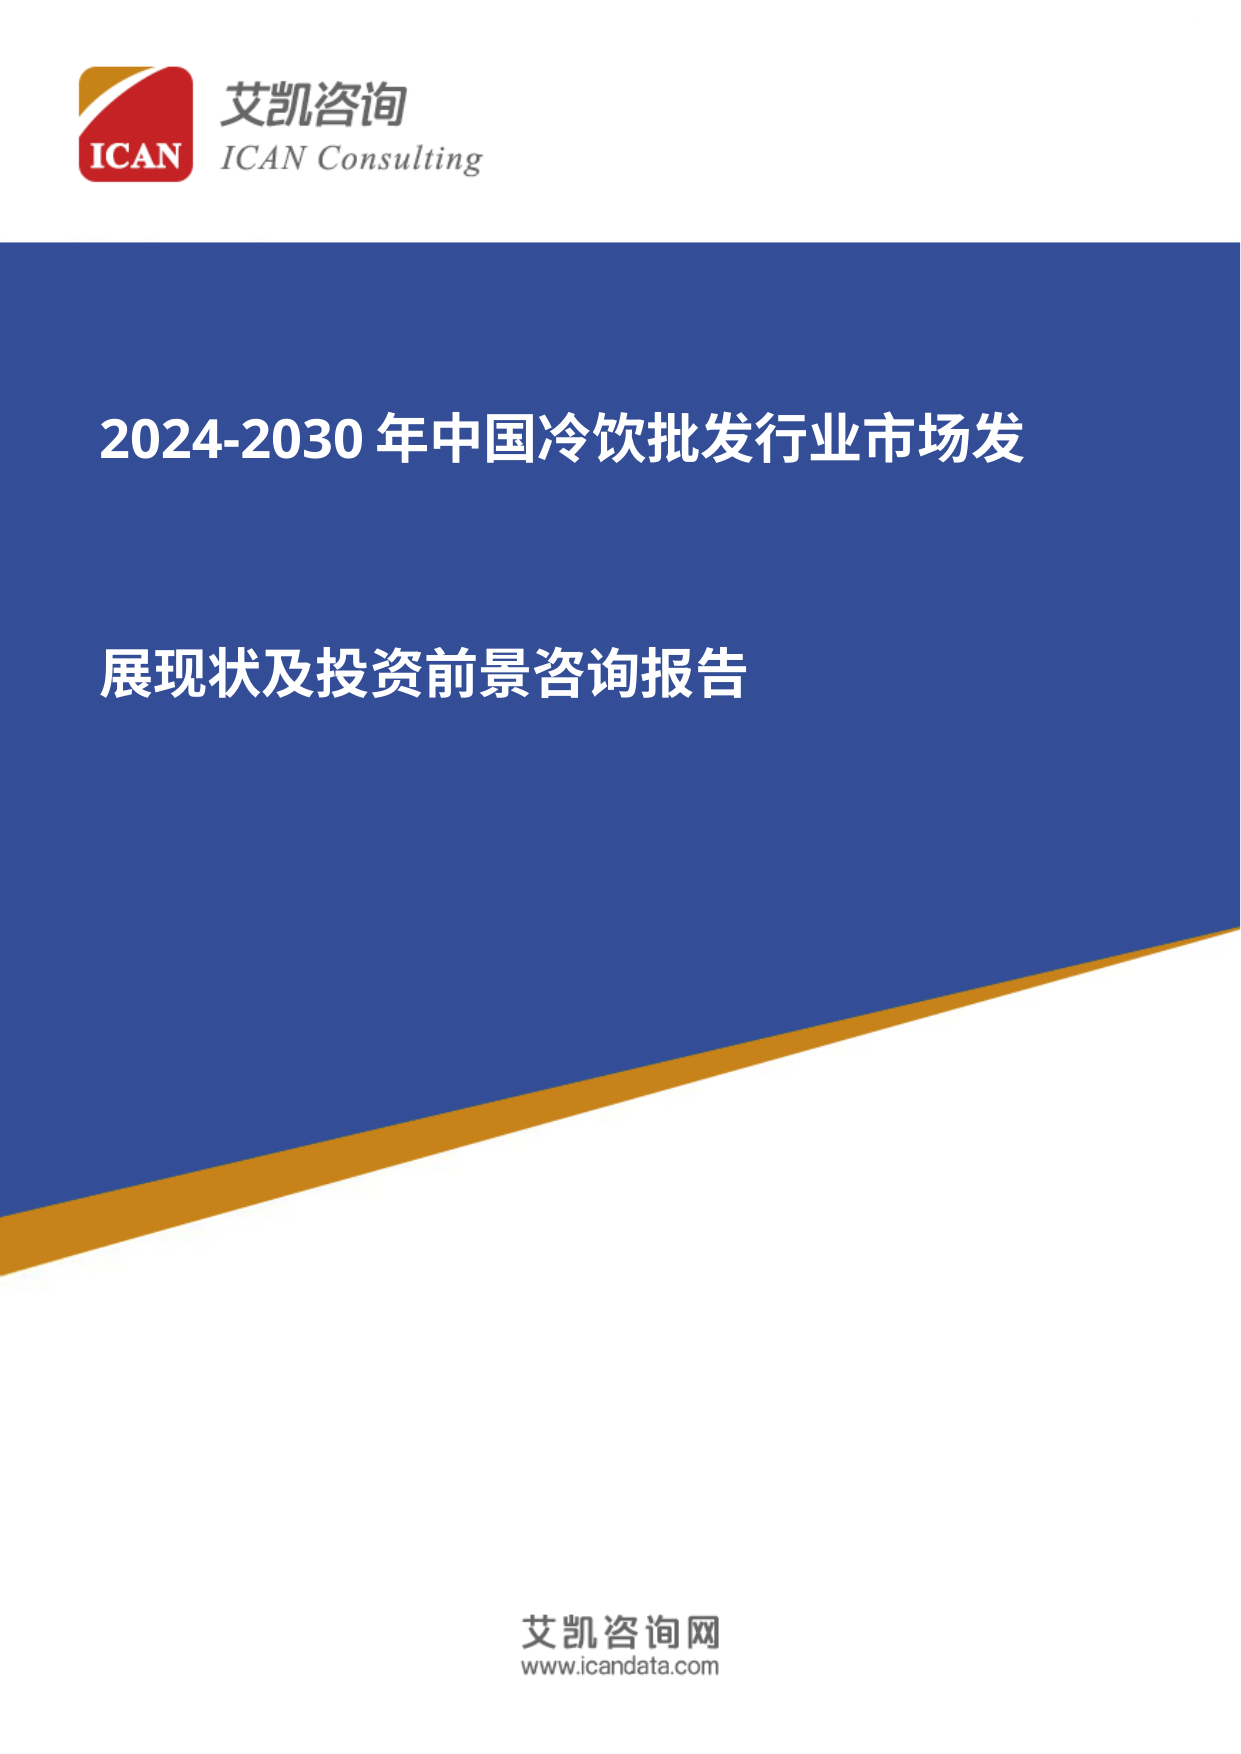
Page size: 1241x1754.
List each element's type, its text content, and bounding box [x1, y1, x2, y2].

subtitle 2024-2030年中国冷饮批发行业市场发展现状及投资前景咨询报告 [99, 386, 1053, 718]
picture [0, 5, 1241, 1754]
